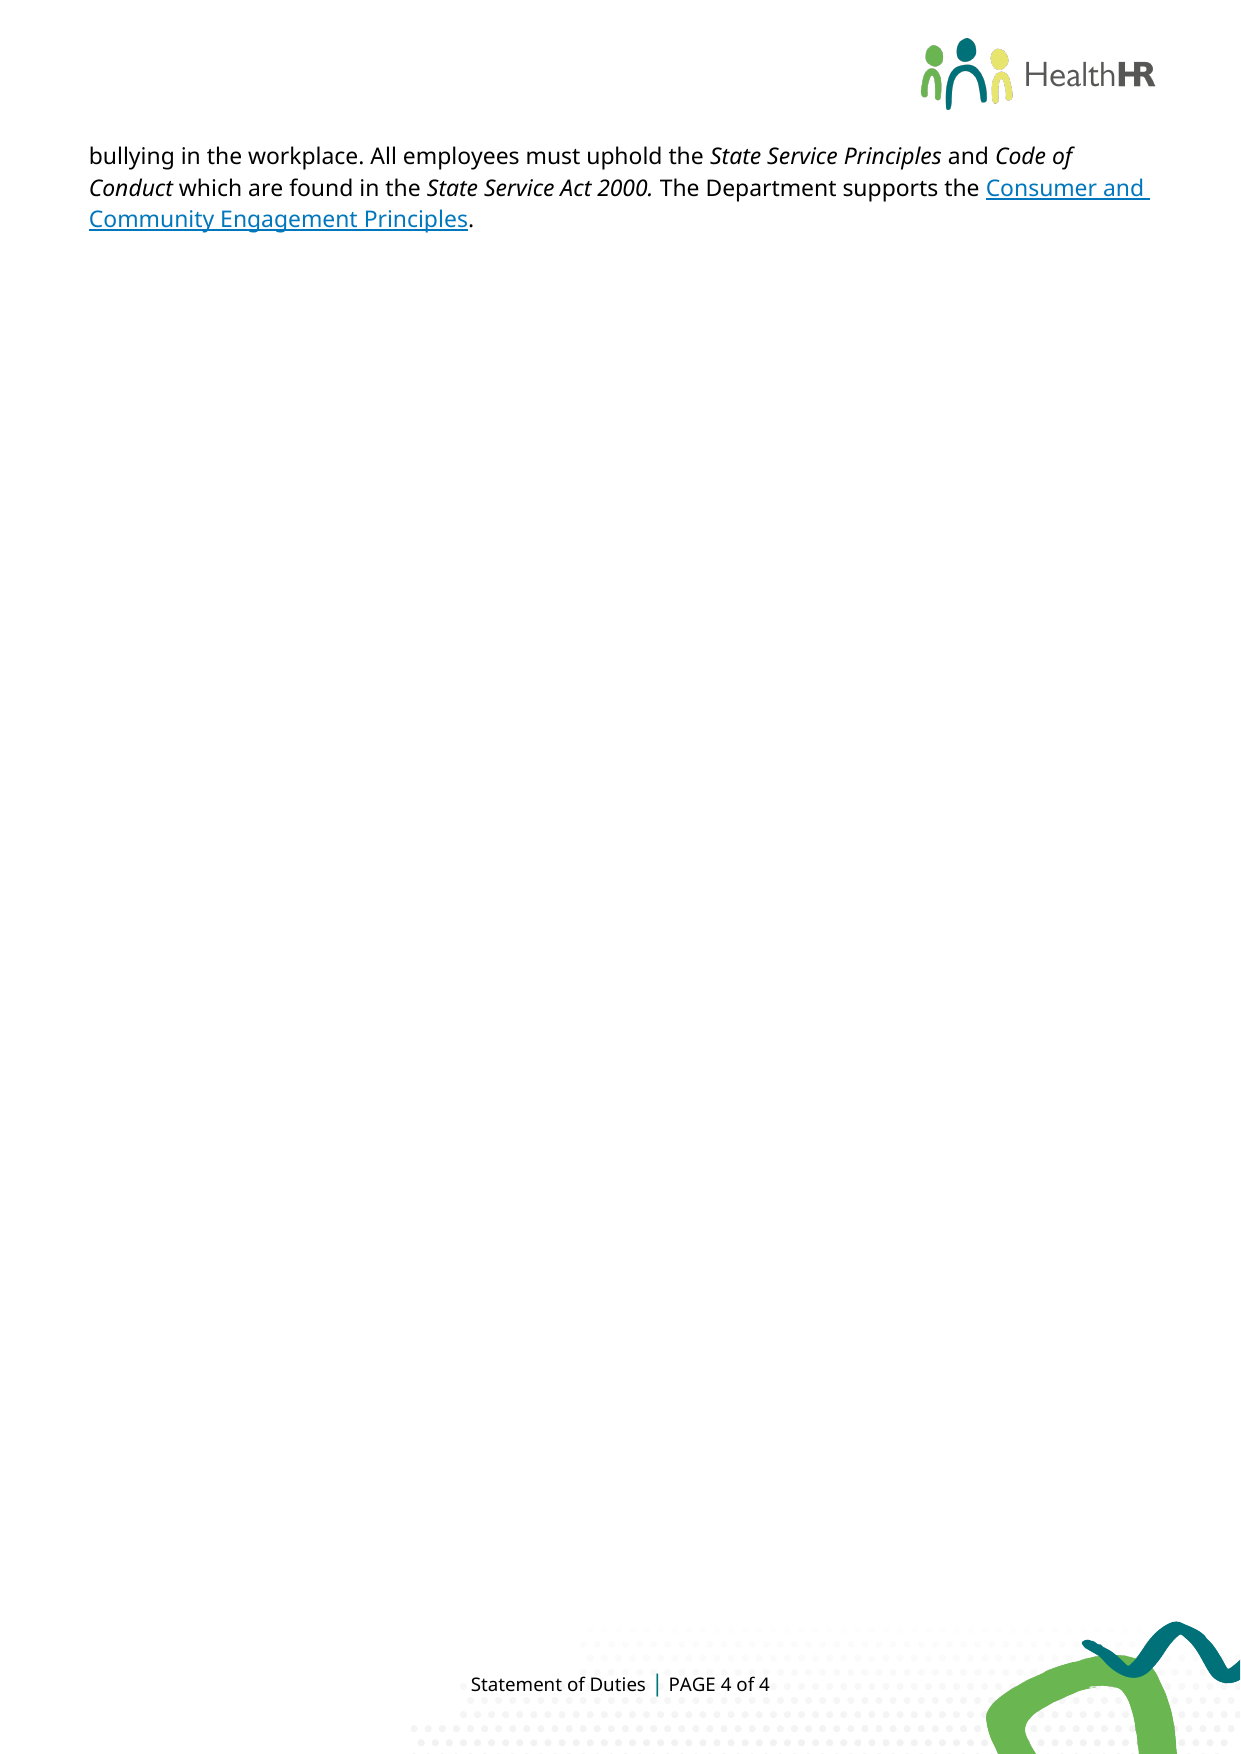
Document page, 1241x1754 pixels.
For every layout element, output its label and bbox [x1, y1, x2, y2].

text [89, 140, 1152, 234]
picture [920, 38, 1156, 110]
picture [30, 1580, 1241, 1754]
